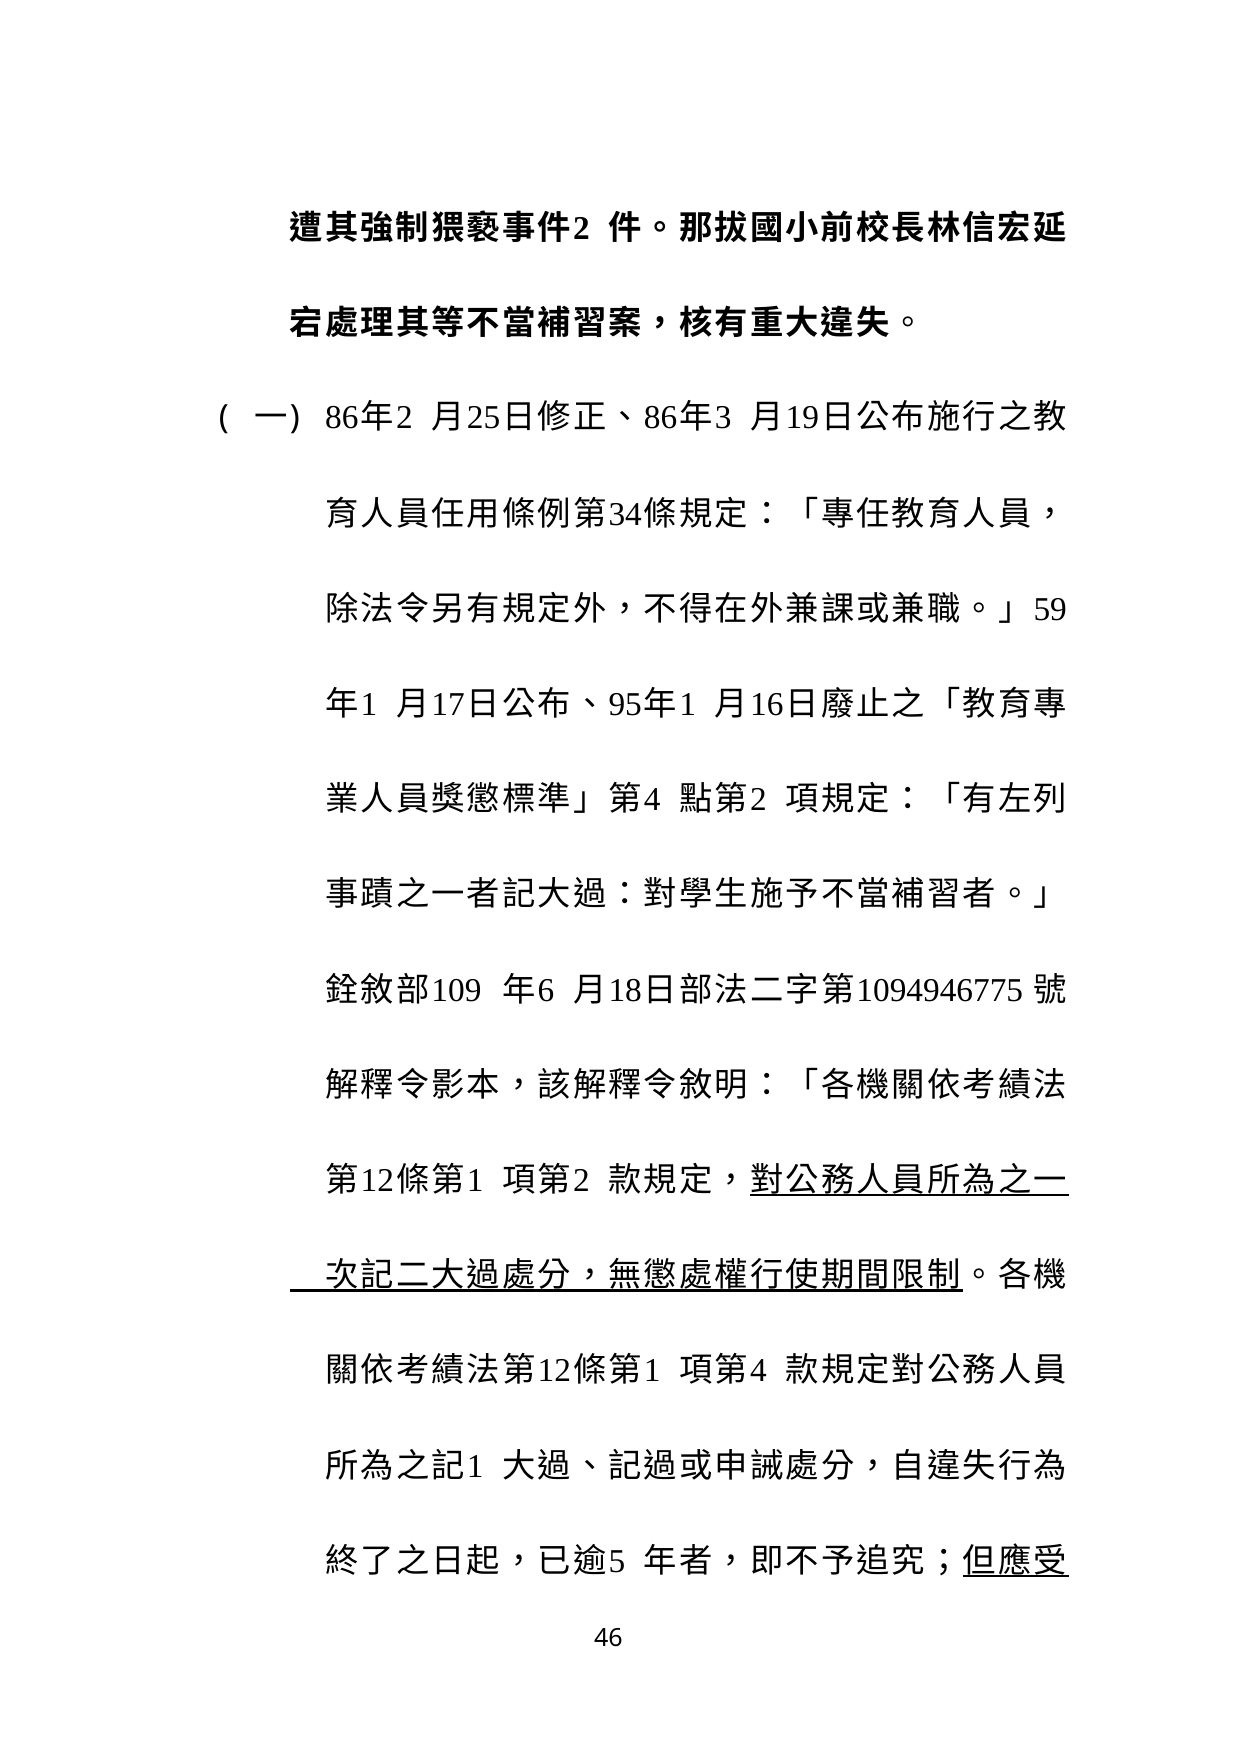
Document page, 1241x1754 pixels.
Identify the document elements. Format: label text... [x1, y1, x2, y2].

subtitle 張博勝於那拔國小擔任專任教師期間，與其妻莊蓉芷在校違法收費補習，經前校長林信宏勸導後，改至其住處繼續違法補習，在張博勝住處並發生女學生遭其強制猥褻事件2件。那拔國小前校長林信宏延宕處理其等不當補習案，核有重大違失。 [183, 177, 1069, 368]
